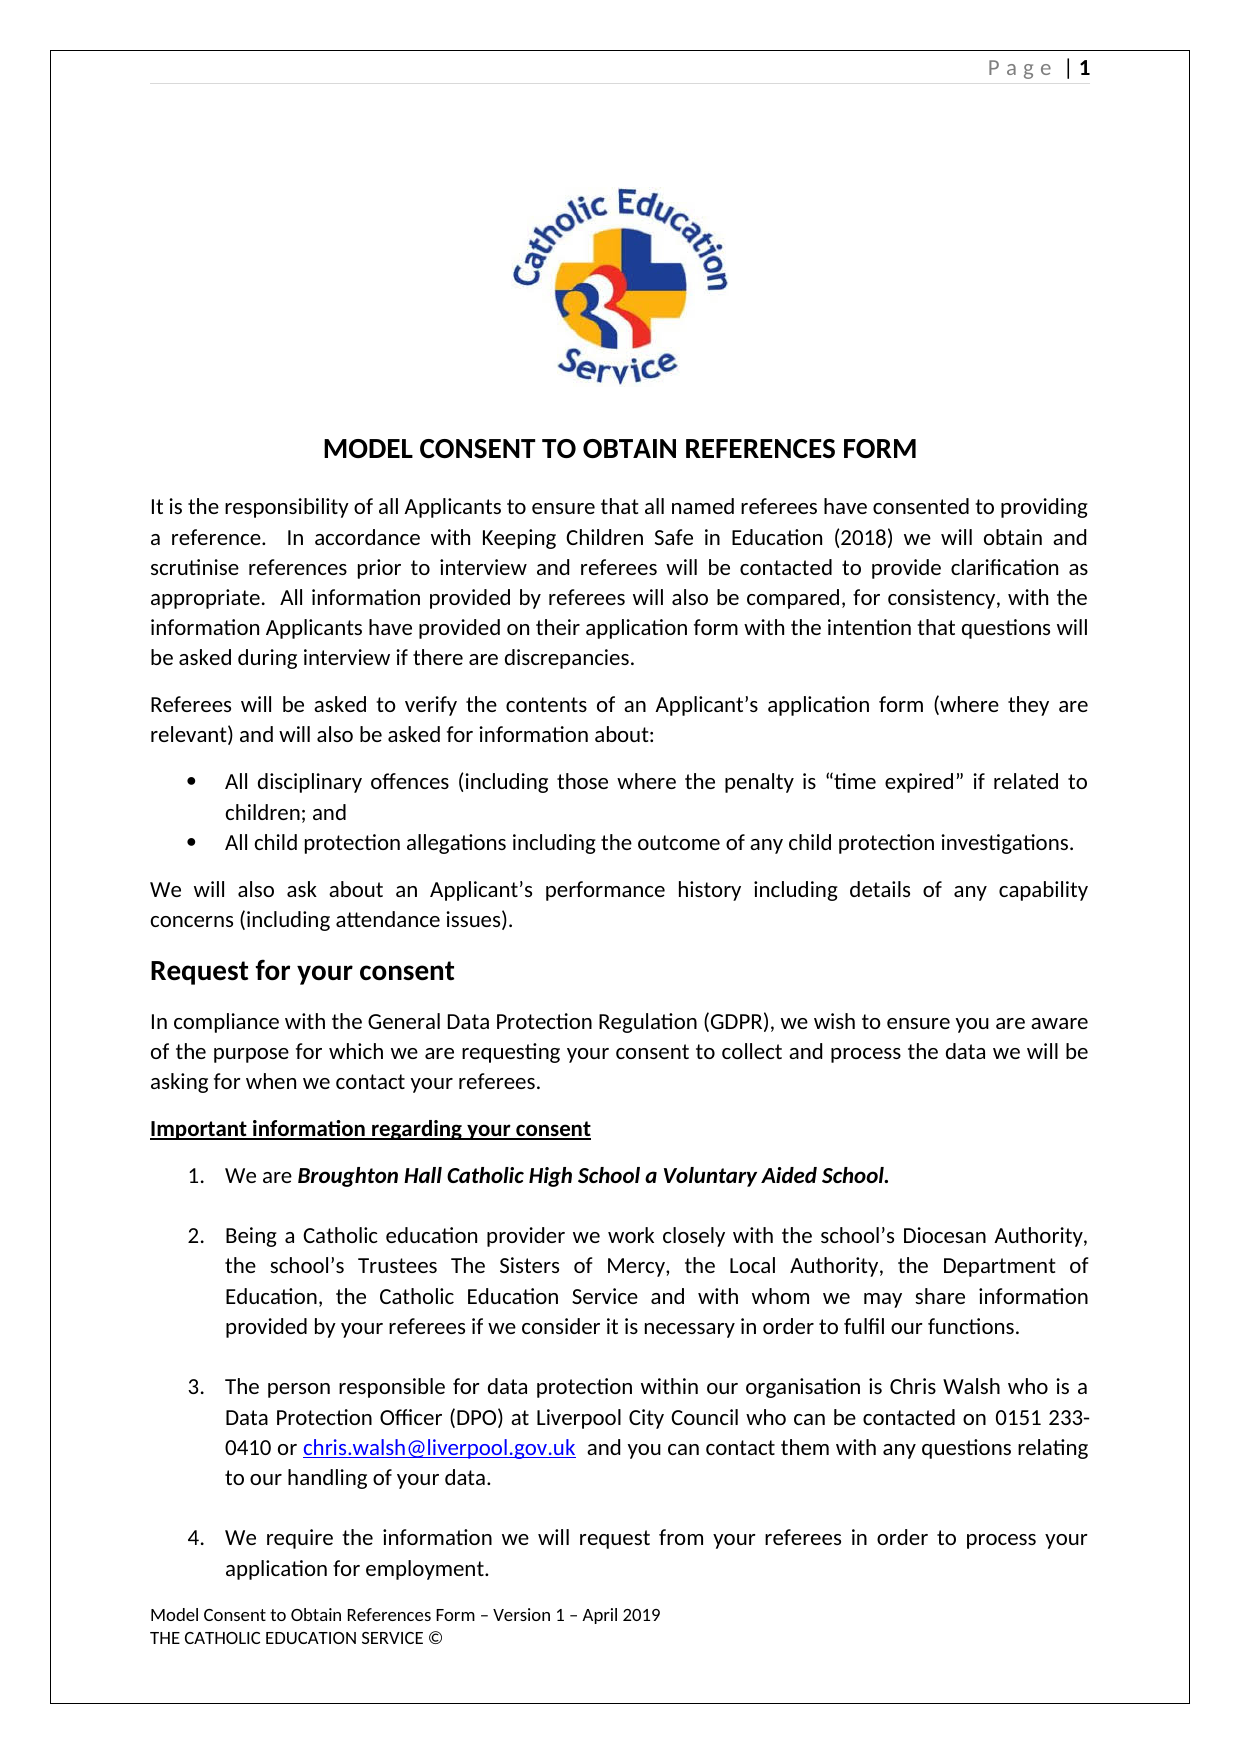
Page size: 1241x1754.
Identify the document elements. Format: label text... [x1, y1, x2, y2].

text Request for your consent [150, 952, 1090, 987]
text It is the responsibility of all Applicants to ensure that all named referees have consented to providing a reference. In accordance with Keeping Children Safe in Education (2018) we will obtain and scrutinise references prior to interview and referees will be contacted to provide clarification as appropriate. All information provided by referees will also be compared, for consistency, with the information Applicants have provided on their application form with the intention that questions will be asked during interview if there are discrepancies. [150, 492, 1090, 671]
list All child protection allegations including the outcome of any child protection investigations. [187, 828, 1090, 856]
text Important information regarding your consent [150, 1114, 1090, 1142]
list All disciplinary offences (including those where the penalty is “time expired” if related to children; and [187, 767, 1090, 826]
list The person responsible for data protection within our organisation is Chris Walsh who is a Data Protection Officer (DPO) at Liverpool City Council who can be contacted on 0151 233-0410 or chris.walsh@liverpool.gov.uk and you can contact them with any questions relating to our handling of your data. [187, 1372, 1090, 1491]
text Referees will be asked to verify the contents of an Applicant’s application form (where they are relevant) and will also be asked for information about: [150, 690, 1090, 748]
list Being a Catholic education provider we work closely with the school’s Diocesan Authority, the school’s Trustees The Sisters of Mercy, the Local Authority, the Department of Education, the Catholic Education Service and with whom we may share information provided by your referees if we consider it is necessary in order to fulfil our functions. [187, 1221, 1090, 1340]
list We require the information we will request from your referees in order to process your application for employment. [187, 1523, 1090, 1582]
picture [511, 187, 729, 387]
title MODEL CONSENT TO OBTAIN REFERENCES FORM [150, 430, 1090, 466]
list We are Broughton Hall Catholic High School a Voluntary Aided School. [187, 1161, 1090, 1189]
text We will also ask about an Applicant’s performance history including details of any capability concerns (including attendance issues). [150, 875, 1090, 933]
text In compliance with the General Data Protection Regulation (GDPR), we wish to ensure you are aware of the purpose for which we are requesting your consent to collect and process the data we will be asking for when we contact your referees. [150, 1007, 1090, 1095]
